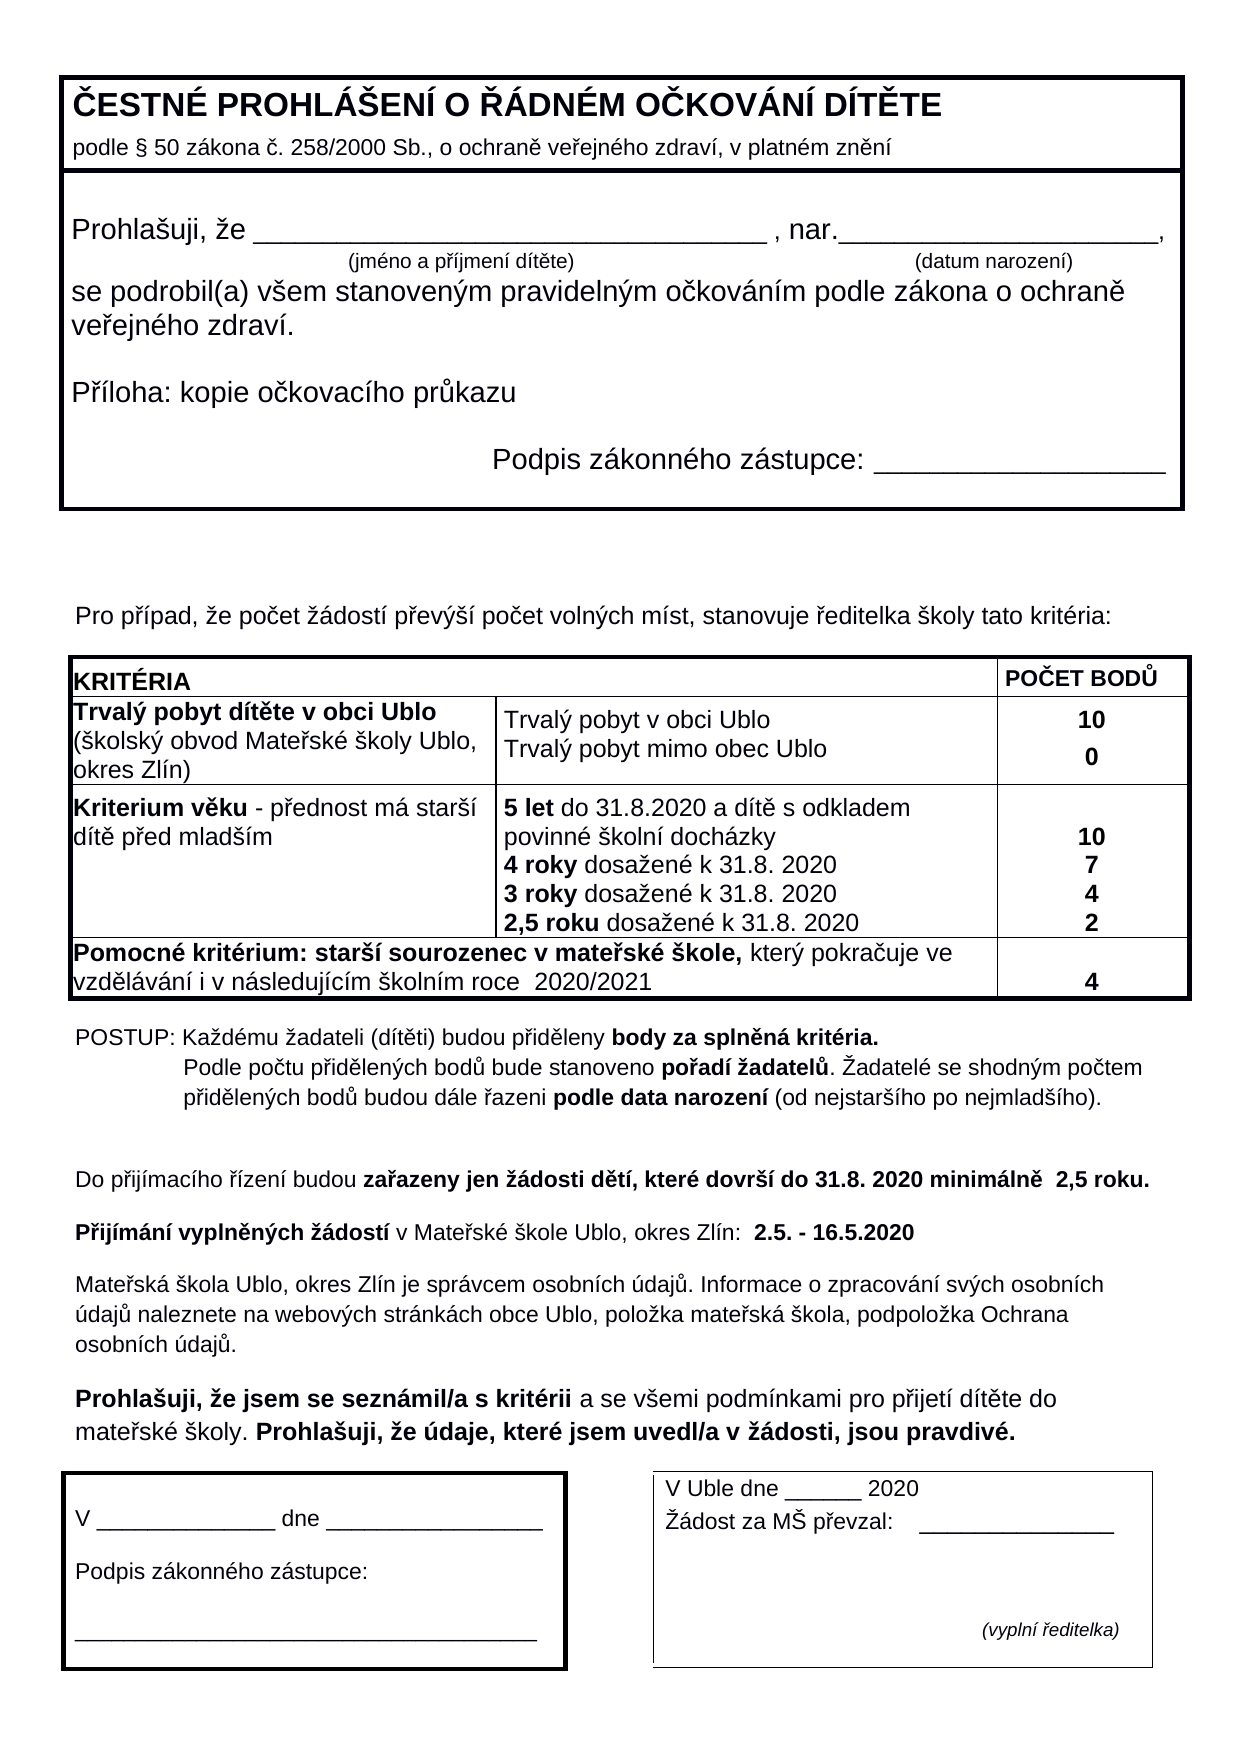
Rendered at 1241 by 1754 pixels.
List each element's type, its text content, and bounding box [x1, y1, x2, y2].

table_cell ČESTNÉ PROHLÁŠENÍ o ŘÁdném očkování dítěte podle § 50 zákona č. 258/2000 Sb., o ochraně veřejného zdraví, v platném znění [64, 80, 1180, 168]
table_header Kritéria [73, 659, 997, 696]
table_cell Kriterium věku - přednost má starší dítě před mladším [73, 785, 495, 937]
table_cell Pomocné kritérium: starší sourozenec v mateřské škole, který pokračuje ve vzdělávání i v následujícím školním roce 2020/2021 [73, 938, 997, 996]
text Postup: Každému žadateli (dítěti) budou přiděleny body za splněná kritéria. Podle počtu přidělených bodů bude stanoveno pořadí žadatelů. Žadatelé se shodným počtem přidělených bodů budou dále řazeni podle data narození (od nejstaršího po nejmladšího). Do přijímacího řízení budou zařazeny jen žádosti dětí, které dovrší do 31.8. 2020 minimálně 2,5 roku. Přijímání vyplněných žádostí v Mateřské škole Ublo, okres Zlín: 2.5. - 16.5.2020 Mateřská škola Ublo, okres Zlín je správcem osobních údajů. Informace o zpracování svých osobních údajů naleznete na webových stránkách obce Ublo, položka mateřská škola, podpoložka Ochrana osobních údajů. Prohlašuji, že jsem se seznámil/a s kritérii a se všemi podmínkami pro přijetí dítěte do mateřské školy. Prohlašuji, že údaje, které jsem uvedl/a v žádosti, jsou pravdivé. [75, 1001, 1165, 1445]
table_header V Uble dne ______ 2020 Žádost za MŠ převzal: ______________ (vyplní ředitelka) [654, 1472, 1152, 1667]
table_cell 5 let do 31.8.2020 a dítě s odkladem povinné školní docházky 4 roky dosažené k 31.8. 2020 3 roky dosažené k 31.8. 2020 2,5 roku dosažené k 31.8. 2020 [497, 785, 997, 937]
table_cell Prohlašuji, že _____________________________________ , nar._______________________, (jméno a příjmení dítěte) (datum narození) se podrobil(a) všem stanoveným pravidelným očkováním podle zákona o ochraně veřejného zdraví. Příloha: kopie očkovacího průkazu Podpis zákonného zástupce: _____________________ [64, 173, 1180, 506]
table_cell 10 7 4 2 [998, 785, 1187, 937]
table_header [568, 1471, 654, 1667]
table_header Počet bodů [998, 659, 1187, 696]
table_header V ______________ dne _________________ Podpis zákonného zástupce: ______________________________________ [66, 1475, 563, 1667]
text Pro případ, že počet žádostí převýší počet volných míst, stanovuje ředitelka školy tato kritéria: [75, 511, 1165, 629]
table_cell 4 [998, 938, 1187, 996]
table_cell Trvalý pobyt dítěte v obci Ublo (školský obvod Mateřské školy Ublo, okres Zlín) [73, 697, 495, 783]
table_cell Trvalý pobyt v obci Ublo Trvalý pobyt mimo obec Ublo [497, 697, 997, 783]
table_cell 10 0 [998, 697, 1187, 783]
